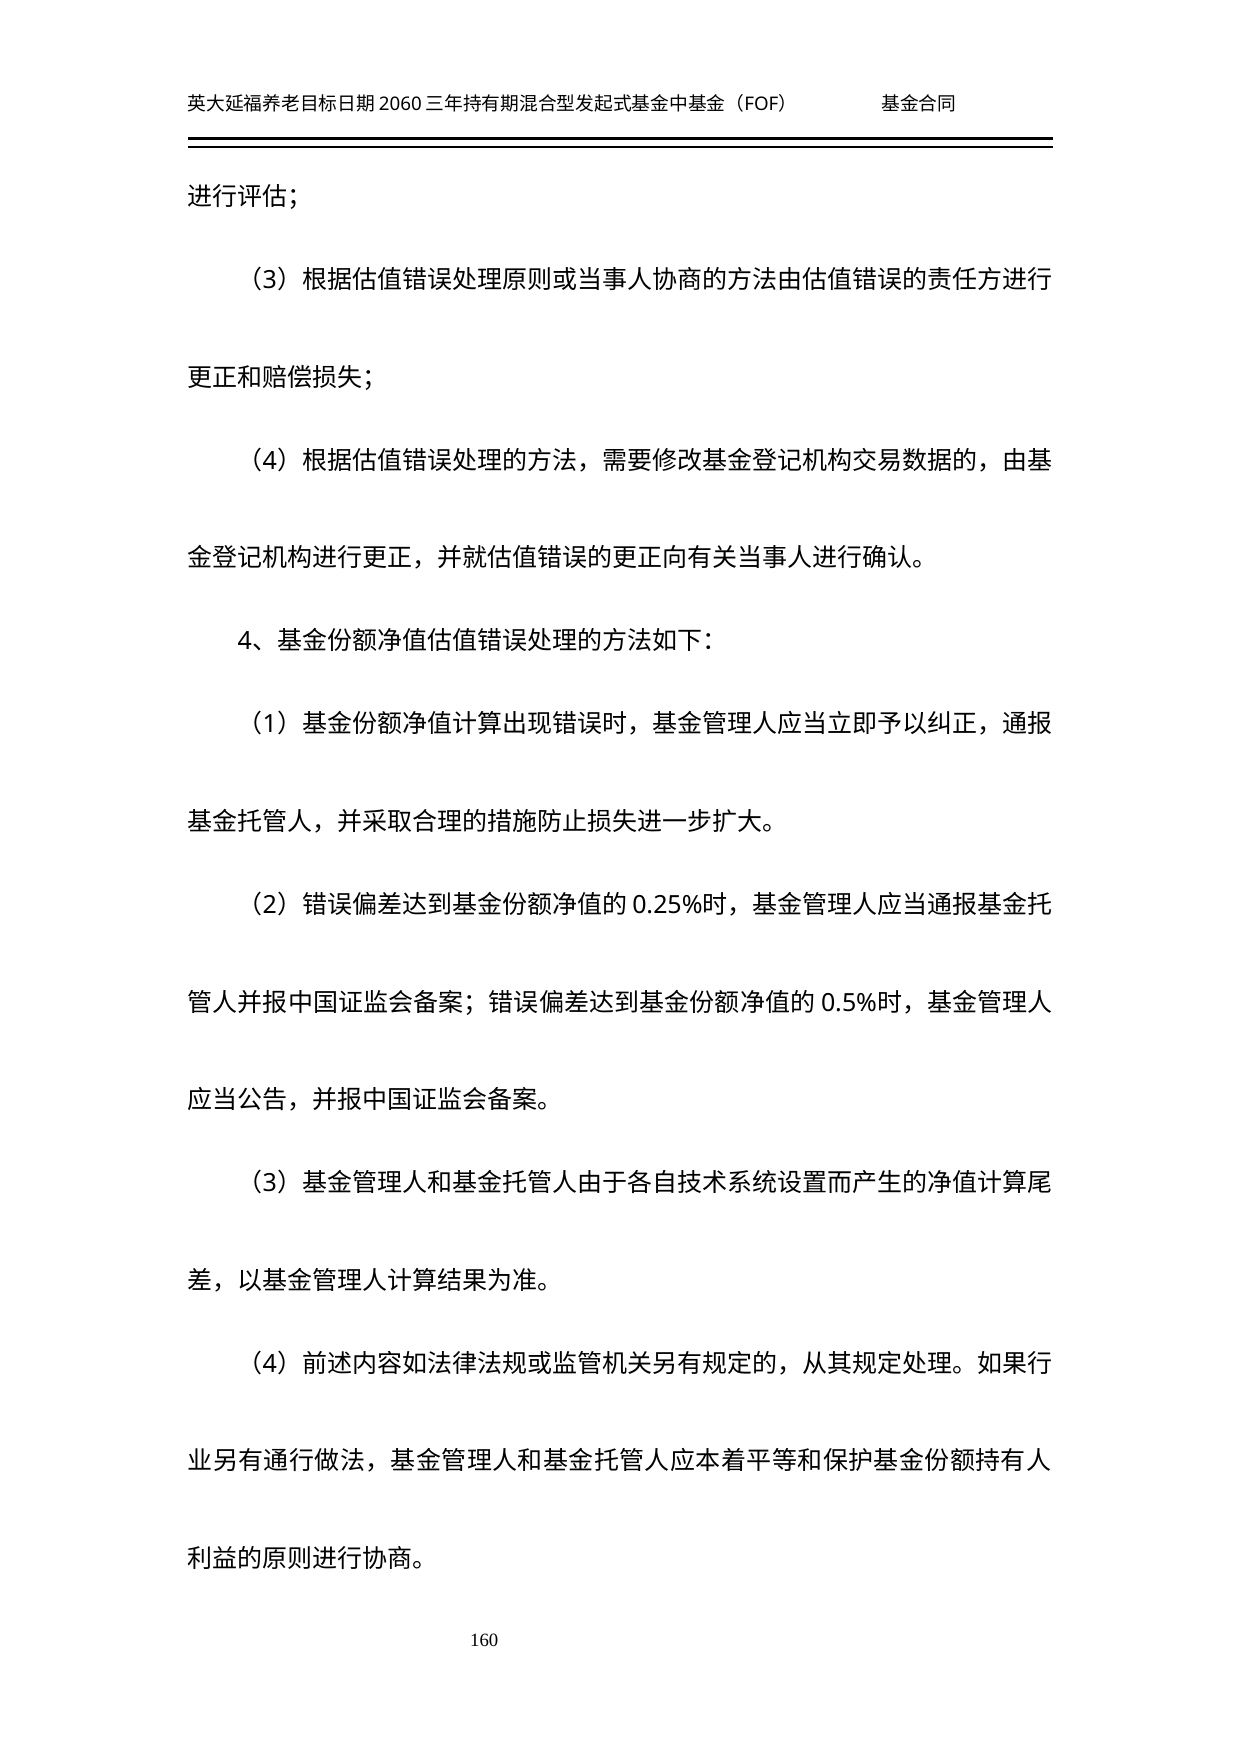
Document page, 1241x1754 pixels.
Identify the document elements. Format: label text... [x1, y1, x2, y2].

text 4、基金份额净值估值错误处理的方法如下： [187, 606, 1053, 671]
text （1）基金份额净值计算出现错误时，基金管理人应当立即予以纠正，通报基金托管人，并采取合理的措施防止损失进一步扩大。 [187, 689, 1053, 852]
text （3）根据估值错误处理原则或当事人协商的方法由估值错误的责任方进行更正和赔偿损失； [187, 245, 1053, 408]
text （3）基金管理人和基金托管人由于各自技术系统设置而产生的净值计算尾差，以基金管理人计算结果为准。 [187, 1148, 1053, 1311]
text （2）错误偏差达到基金份额净值的0.25%时，基金管理人应当通报基金托管人并报中国证监会备案；错误偏差达到基金份额净值的0.5%时，基金管理人应当公告，并报中国证监会备案。 [187, 870, 1053, 1130]
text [187, 162, 1053, 227]
text （4）前述内容如法律法规或监管机关另有规定的，从其规定处理。如果行业另有通行做法，基金管理人和基金托管人应本着平等和保护基金份额持有人利益的原则进行协商。 [187, 1329, 1053, 1589]
text （4）根据估值错误处理的方法，需要修改基金登记机构交易数据的，由基金登记机构进行更正，并就估值错误的更正向有关当事人进行确认。 [187, 426, 1053, 588]
